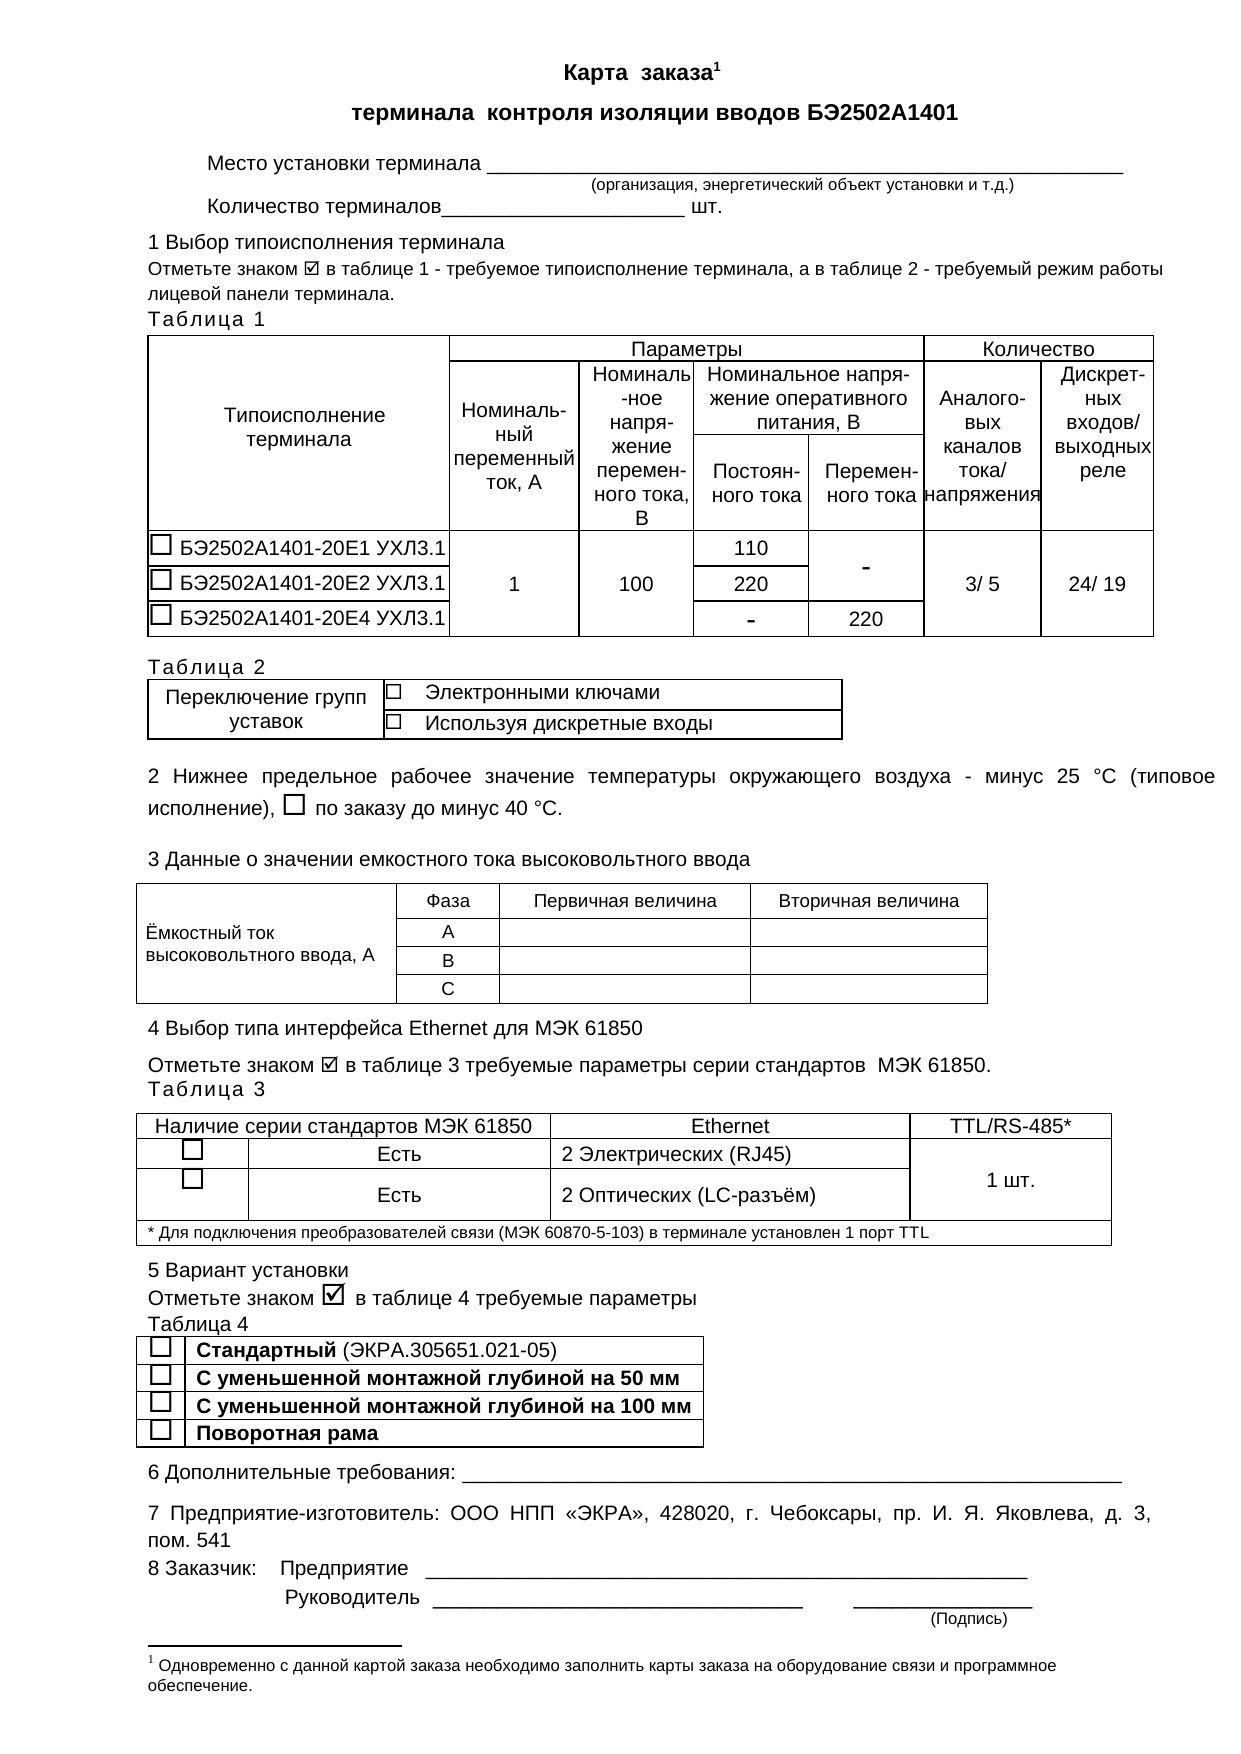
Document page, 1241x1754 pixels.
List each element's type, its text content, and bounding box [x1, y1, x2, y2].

text Отметьте знаком в таблице 3 требуемые параметры серии стандартов МЭК 61850. [148, 1053, 1163, 1077]
table_cell 3/ 5 [925, 531, 1040, 636]
table_cell БЭ2502А1401-20Е2 УХЛ3.1 [149, 567, 449, 600]
table_cell [137, 1169, 248, 1220]
text Таблица 4 [148, 1312, 1163, 1336]
text 3 Данные о значении емкостного тока высоковольтного ввода [148, 846, 1163, 870]
table_cell С уменьшенной монтажной глубиной на 50 мм [186, 1365, 703, 1391]
table_cell В [397, 947, 499, 974]
table_cell [751, 975, 987, 1003]
table_cell С уменьшенной монтажной глубиной на 100 мм [186, 1392, 703, 1419]
table_cell Аналого-вых каналов тока/ напряжения [925, 362, 1040, 529]
table_header Параметры [450, 336, 923, 360]
table_cell Поворотная рама [186, 1420, 703, 1446]
table_cell Есть [249, 1139, 550, 1168]
table_header Стандартный (ЭКРА.305651.021-05) [186, 1337, 703, 1364]
table_header ТТL/RS-485* [911, 1114, 1111, 1138]
text (организация, энергетический объект установки и т.д.) [542, 174, 1163, 194]
table_header Количество [925, 336, 1153, 360]
table_header Типоисполнение терминала [149, 336, 449, 529]
table_cell 220 [809, 602, 923, 636]
table_cell 24/ 19 [1042, 531, 1153, 636]
table_cell Номиналь-ное напря-жение перемен-ного тока, В [580, 362, 693, 529]
table_cell Используя дискретные входы [414, 711, 841, 738]
table_cell С [397, 975, 499, 1003]
table_cell Есть [249, 1169, 550, 1220]
text 1 Выбор типоисполнения терминала [148, 230, 1163, 254]
text Таблица 3 [148, 1077, 1163, 1101]
table_header Фаза [397, 884, 499, 917]
table_header [385, 680, 413, 709]
table_header Переключение групп уставок [149, 680, 383, 738]
text 8 Заказчик: Предприятие ____________________________________________________ [148, 1555, 1163, 1579]
text Таблица 2 [148, 655, 1163, 679]
table_cell [751, 919, 987, 946]
table_cell [385, 711, 413, 738]
text 5 Вариант установки [148, 1258, 1163, 1282]
table_cell [500, 975, 750, 1003]
table_cell Перемен-ного тока [809, 435, 923, 529]
text Отметьте знаком в таблице 1 - требуемое типоисполнение терминала, а в таблице 2 - требуемый режим работы лицевой панели терминала. [148, 258, 1163, 304]
table_cell 100 [580, 531, 693, 636]
table_cell [137, 1139, 248, 1168]
table_cell - [694, 602, 808, 636]
table_cell 2 Электрических (RJ45) [551, 1139, 909, 1168]
table_cell - [809, 531, 923, 600]
table_cell [137, 1420, 184, 1446]
table_header [137, 1337, 184, 1364]
table_cell Постоян-ного тока [694, 435, 808, 529]
table_cell Номиналь-ный переменный ток, А [450, 362, 578, 529]
table_header Электронными ключами [414, 680, 841, 709]
table_header Первичная величина [500, 884, 750, 917]
text (Подпись) [148, 1609, 1163, 1628]
text Количество терминалов_____________________ шт. [207, 194, 1163, 218]
table_cell [500, 919, 750, 946]
table_cell Номинальное напря-жение оперативного питания, В [694, 362, 923, 434]
table_cell 220 [694, 567, 808, 600]
text Место установки терминала _______________________________________________________ [207, 151, 1163, 174]
table_cell 2 Оптических (LC-разъём) [551, 1169, 909, 1220]
table_header Вторичная величина [751, 884, 987, 917]
table_cell 1 шт. [911, 1139, 1111, 1220]
table_header Ethernet [551, 1114, 909, 1138]
text 6 Дополнительные требования: _________________________________________________________ [148, 1460, 1217, 1484]
text Таблица 1 [148, 307, 1163, 331]
table_cell [500, 947, 750, 974]
text Карта заказа терминала контроля изоляции вводов БЭ2502А1401 [148, 59, 1149, 125]
table_cell БЭ2502А1401-20Е4 УХЛ3.1 [149, 602, 449, 636]
table_header Наличие серии стандартов МЭК 61850 [137, 1114, 550, 1138]
table_cell А [397, 919, 499, 946]
text Руководитель _____________________________ ______________ [148, 1583, 1163, 1609]
table_cell 1 [450, 531, 578, 636]
table_cell БЭ2502А1401-20Е1 УХЛ3.1 [149, 531, 449, 565]
table_cell [137, 1365, 184, 1391]
table_cell * Для подключения преобразователей связи (МЭК 60870-5-103) в терминале установлен 1 порт ТТL [137, 1221, 1111, 1244]
text 4 Выбор типа интерфейса Ethernet для МЭК 61850 [148, 1016, 1163, 1040]
text 7 Предприятие-изготовитель: ООО НПП «ЭКРА», 428020, г. Чебоксары, пр. И. Я. Яковлева, д. 3, пом. 541 [148, 1500, 1163, 1552]
text Отметьте знаком в таблице 4 требуемые параметры [148, 1286, 1163, 1312]
table_cell [751, 947, 987, 974]
table_cell [137, 1392, 184, 1419]
text 2 Нижнее предельное рабочее значение температуры окружающего воздуха - минус 25 °С (типовое исполнение), по заказу до минус 40 °С. [148, 764, 1217, 821]
table_cell 110 [694, 531, 808, 565]
table_header Ёмкостный ток высоковольтного ввода, А [137, 884, 396, 1003]
table_cell Дискрет-ных входов/ выходных реле [1042, 362, 1153, 529]
